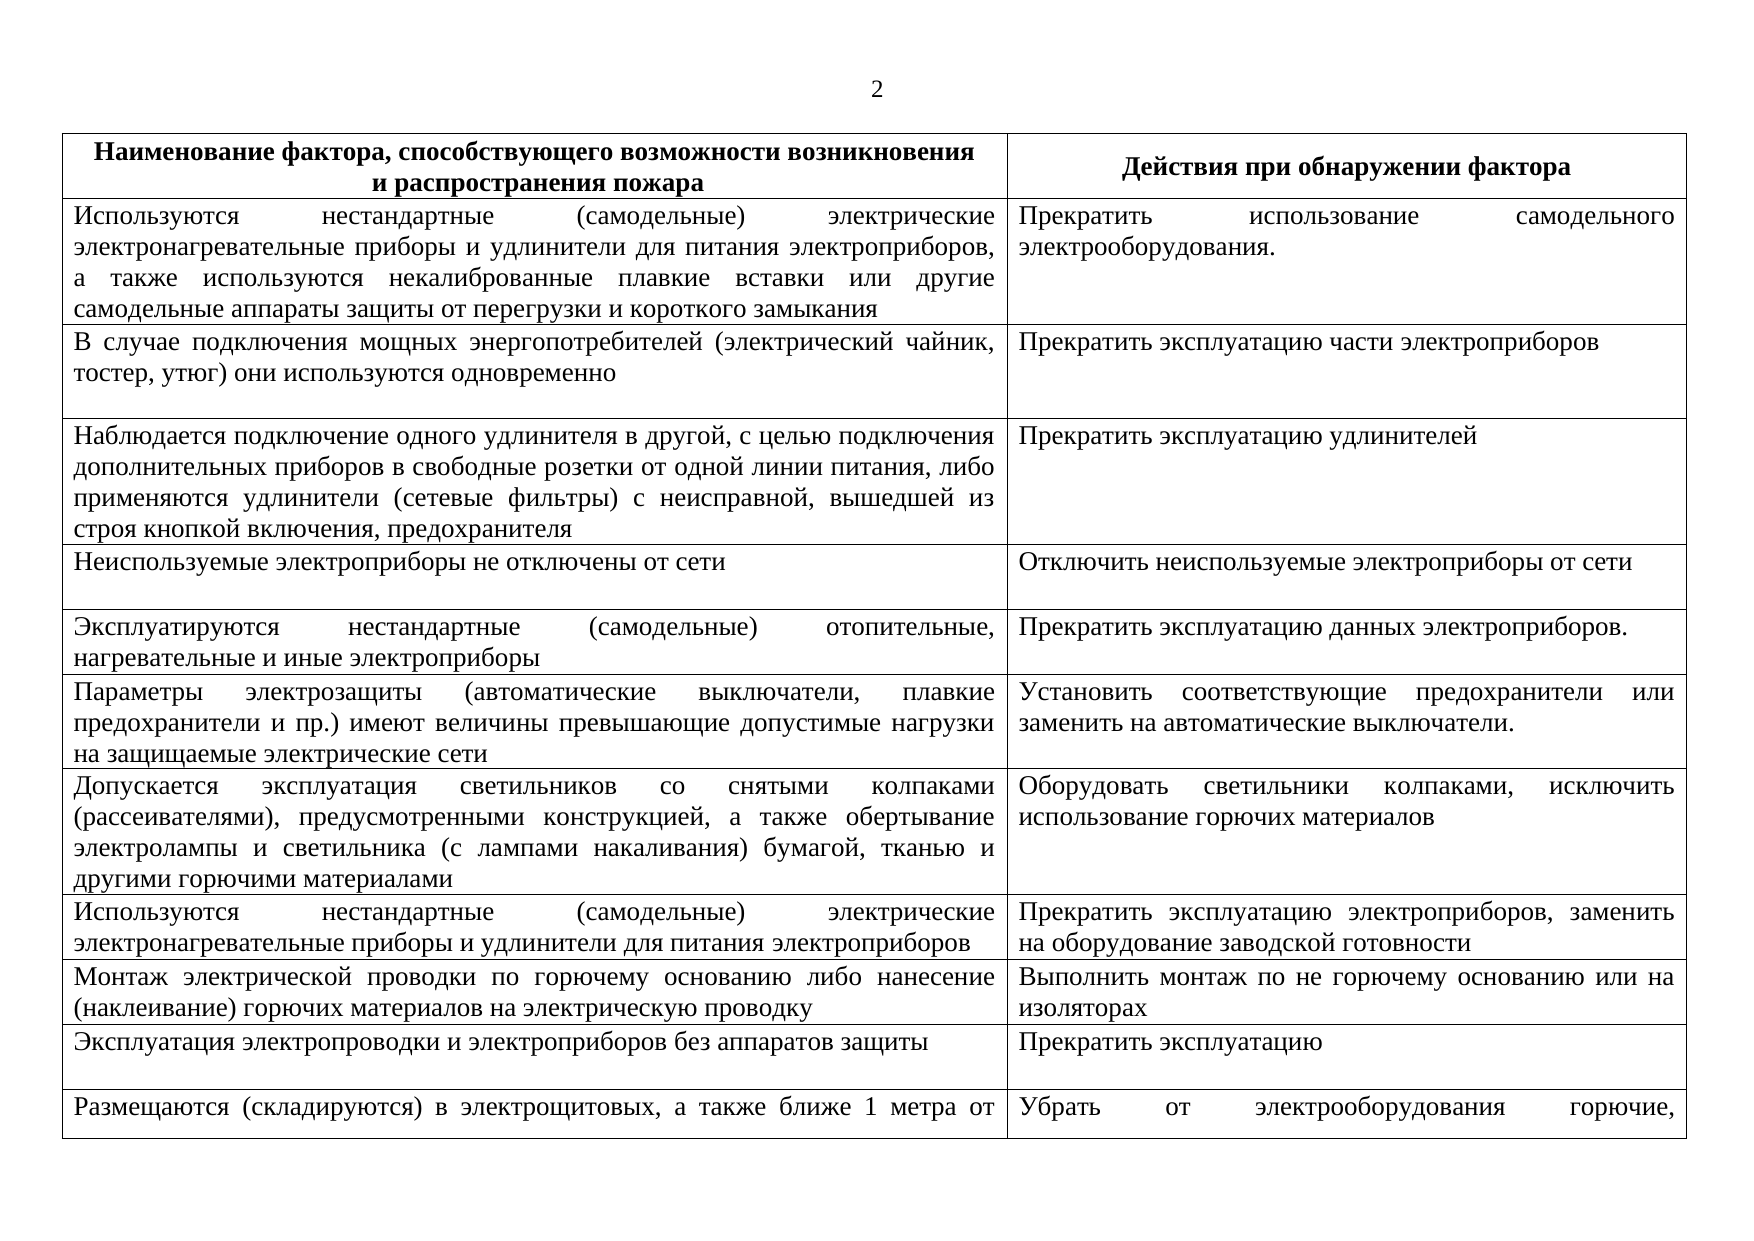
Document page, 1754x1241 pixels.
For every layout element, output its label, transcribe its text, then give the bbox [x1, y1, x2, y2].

table_cell Эксплуатация электропроводки и электроприборов без аппаратов защиты [63, 1025, 1007, 1089]
table_cell Прекратить эксплуатацию [1008, 1025, 1686, 1089]
table_cell Выполнить монтаж по не горючему основанию или на изоляторах [1008, 960, 1686, 1024]
table_cell Эксплуатируются нестандартные (самодельные) отопительные, нагревательные и иные электроприборы [63, 610, 1007, 674]
table_cell Отключить неиспользуемые электроприборы от сети [1008, 545, 1686, 609]
table_cell Допускается эксплуатация светильников со снятыми колпаками (рассеивателями), предусмотренными конструкцией, а также обертывание электролампы и светильника (с лампами накаливания) бумагой, тканью и другими горючими материалами [63, 769, 1007, 894]
table_cell Параметры электрозащиты (автоматические выключатели, плавкие предохранители и пр.) имеют величины превышающие допустимые нагрузки на защищаемые электрические сети [63, 675, 1007, 768]
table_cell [1008, 1090, 1686, 1137]
table_header Действия при обнаружении фактора [1008, 134, 1686, 198]
table_cell В случае подключения мощных энергопотребителей (электрический чайник, тостер, утюг) они используются одновременно [63, 325, 1007, 418]
table_cell Прекратить эксплуатацию электроприборов, заменить на оборудование заводской готовности [1008, 895, 1686, 959]
table_cell Неиспользуемые электроприборы не отключены от сети [63, 545, 1007, 609]
table_header Наименование фактора, способствующего возможности возникновения и распространения пожара [63, 134, 1007, 198]
table_cell Прекратить использование самодельного электрооборудования. [1008, 199, 1686, 323]
table_cell Оборудовать светильники колпаками, исключить использование горючих материалов [1008, 769, 1686, 894]
table_cell Монтаж электрической проводки по горючему основанию либо нанесение (наклеивание) горючих материалов на электрическую проводку [63, 960, 1007, 1024]
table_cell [63, 1090, 1007, 1137]
table_cell Прекратить эксплуатацию удлинителей [1008, 419, 1686, 544]
table_cell Используются нестандартные (самодельные) электрические электронагревательные приборы и удлинители для питания электроприборов [63, 895, 1007, 959]
table_cell Наблюдается подключение одного удлинителя в другой, с целью подключения дополнительных приборов в свободные розетки от одной линии питания, либо применяются удлинители (сетевые фильтры) с неисправной, вышедшей из строя кнопкой включения, предохранителя [63, 419, 1007, 544]
table_cell Прекратить эксплуатацию данных электроприборов. [1008, 610, 1686, 674]
table_cell Установить соответствующие предохранители или заменить на автоматические выключатели. [1008, 675, 1686, 768]
table_cell Прекратить эксплуатацию части электроприборов [1008, 325, 1686, 418]
table_cell Используются нестандартные (самодельные) электрические электронагревательные приборы и удлинители для питания электроприборов, а также используются некалиброванные плавкие вставки или другие самодельные аппараты защиты от перегрузки и короткого замыкания [63, 199, 1007, 323]
